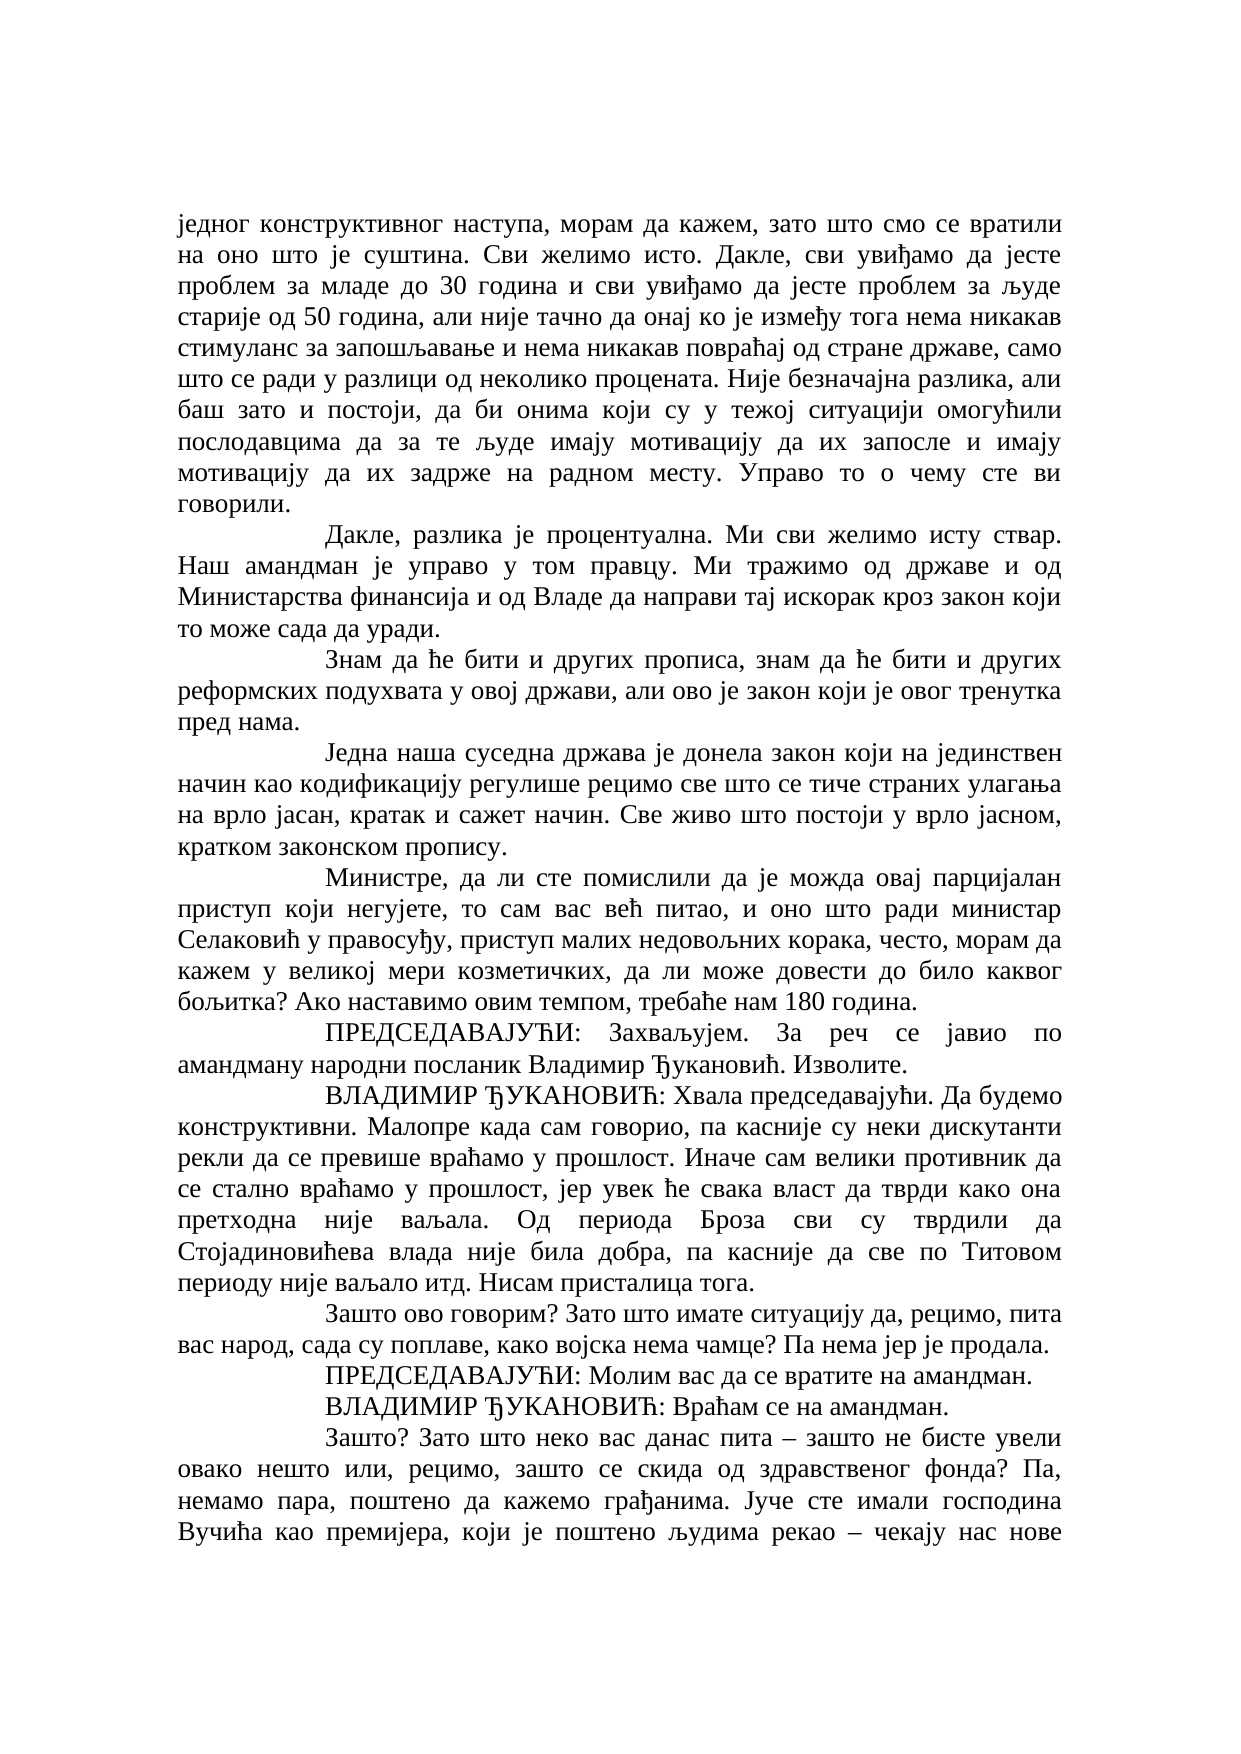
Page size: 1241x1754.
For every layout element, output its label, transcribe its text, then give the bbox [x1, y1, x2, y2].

text ПРЕДСЕДАВАЈУЋИ: Захваљујем. За реч се јавио по амандману народни посланик Владимир Ђукановић. Изволите. [177, 1017, 1063, 1079]
text Дакле, разлика је процентуална. Ми сви желимо исту ствар. Наш амандман је управо у том правцу. Ми тражимо од државе и од Министарства финансија и од Владе да направи тај искорак кроз закон који то може сада да уради. [177, 518, 1063, 643]
text Зашто ово говорим? Зато што имате ситуацију да, рецимо, пита вас народ, сада су поплаве, како војска нема чамце? Па нема јер је продала. [177, 1297, 1063, 1359]
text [177, 1421, 1063, 1546]
text ВЛАДИМИР ЂУКАНОВИЋ: Враћам се на амандман. [177, 1390, 1063, 1421]
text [177, 207, 1063, 518]
text ВЛАДИМИР ЂУКАНОВИЋ: Хвала председавајући. Да будемо конструктивни. Малопре када сам говорио, па касније су неки дискутанти рекли да се превише враћамо у прошлост. Иначе сам велики противник да се стално враћамо у прошлост, јер увек ће свака власт да тврди како она претходна није ваљала. Од периода Броза сви су тврдили да Стојадиновићева влада није била добра, па касније да све по Титовом периоду није ваљало итд. Нисам присталица тога. [177, 1079, 1063, 1297]
text ПРЕДСЕДАВАЈУЋИ: Молим вас да се вратите на амандман. [177, 1359, 1063, 1390]
text Знам да ће бити и других прописа, знам да ће бити и других реформских подухвата у овој држави, али ово је закон који је овог тренутка пред нама. [177, 643, 1063, 736]
text Једна наша суседна држава је донела закон који на јединствен начин као кодификацију регулише рецимо све што се тиче страних улагања на врло јасан, кратак и сажет начин. Све живо што постоји у врло јасном, кратком законском пропису. [177, 736, 1063, 861]
text Министре, да ли сте помислили да је можда овај парцијалан приступ који негујете, то сам вас већ питао, и оно што ради министар Селаковић у правосуђу, приступ малих недовољних корака, често, морам да кажем у великој мери козметичких, да ли може довести до било каквог бољитка? Ако наставимо овим темпом, требаће нам 180 година. [177, 861, 1063, 1017]
